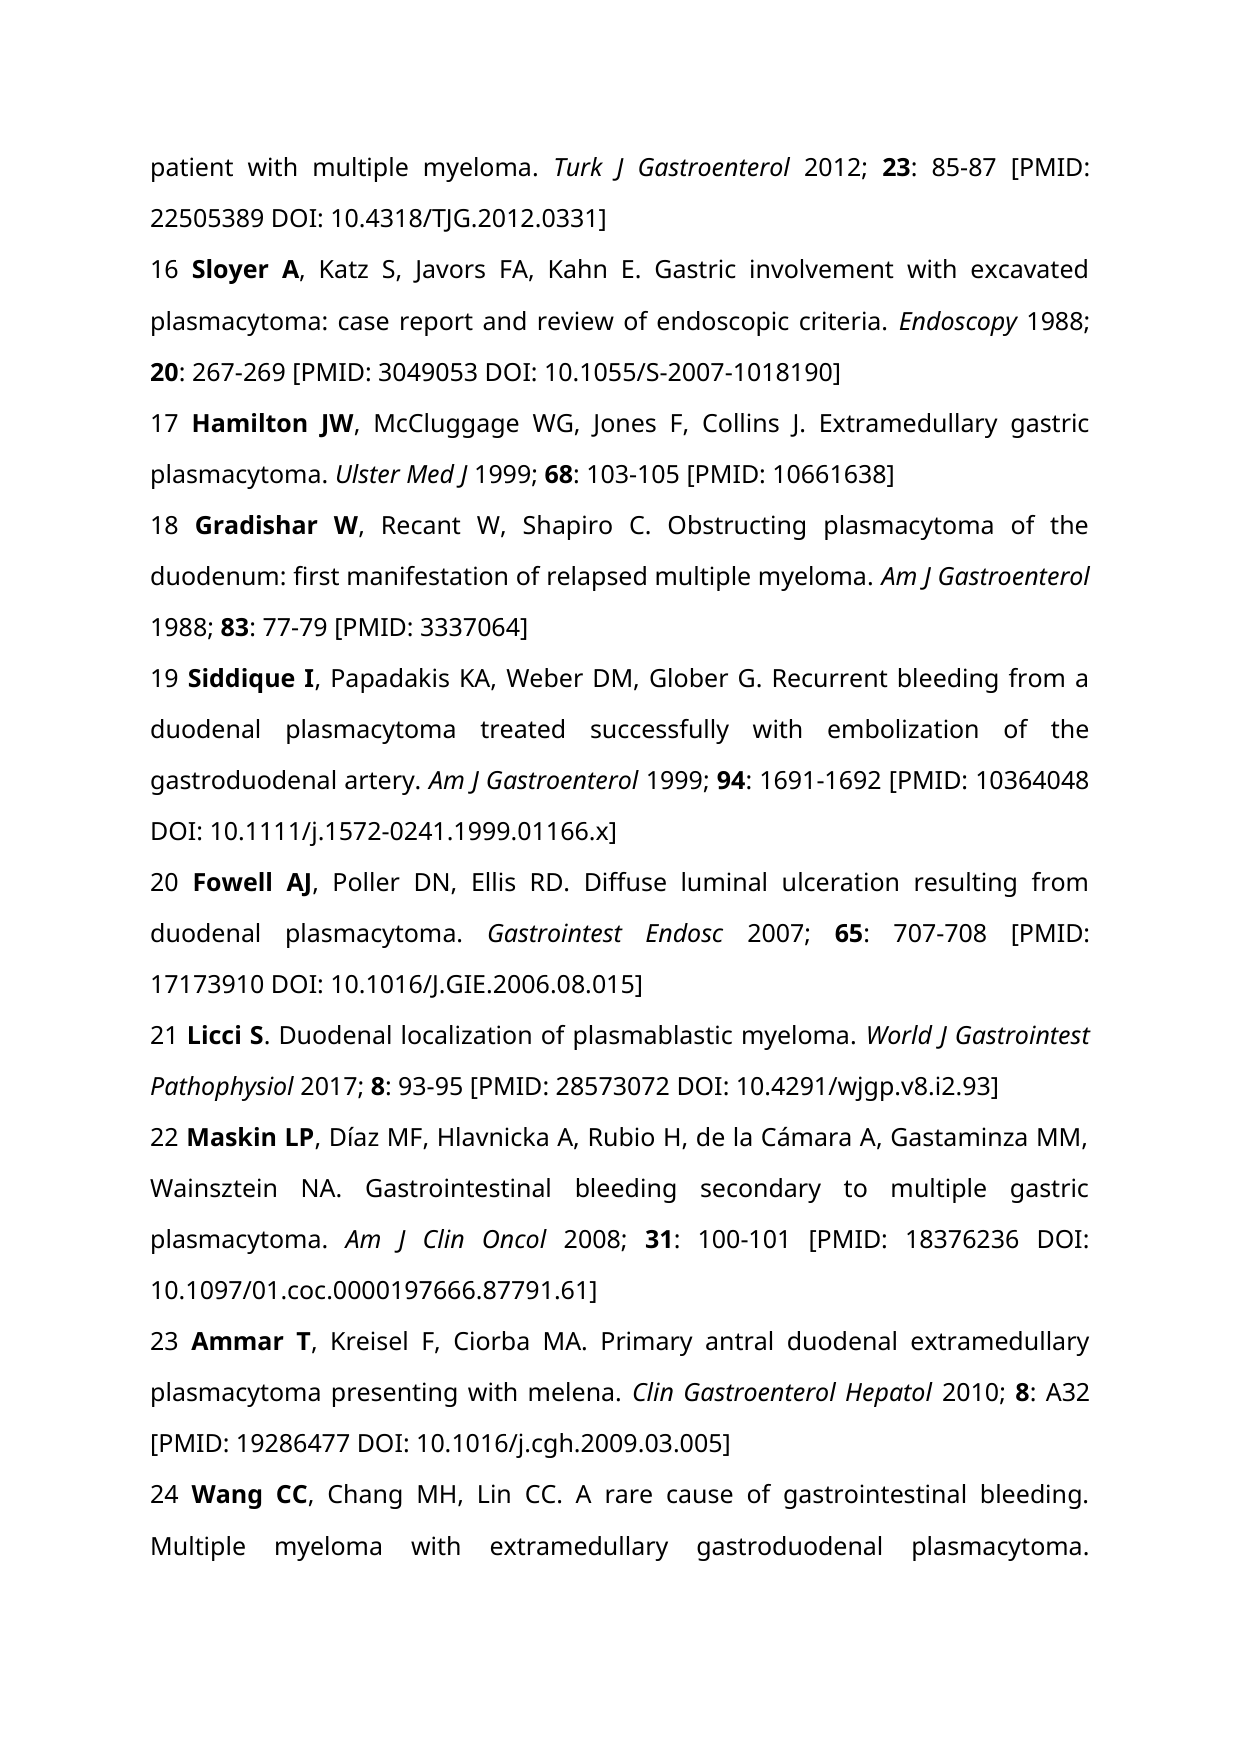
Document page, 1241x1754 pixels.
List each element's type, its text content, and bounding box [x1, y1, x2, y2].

text 23 Ammar T, Kreisel F, Ciorba MA. Primary antral duodenal extramedullary plasmacytoma presenting with melena. Clin Gastroenterol Hepatol 2010; 8: A32 [PMID: 19286477 DOI: 10.1016/j.cgh.2009.03.005] [150, 1324, 1090, 1460]
text 18 Gradishar W, Recant W, Shapiro C. Obstructing plasmacytoma of the duodenum: first manifestation of relapsed multiple myeloma. Am J Gastroenterol 1988; 83: 77-79 [PMID: 3337064] [150, 507, 1090, 643]
text 21 Licci S. Duodenal localization of plasmablastic myeloma. World J Gastrointest Pathophysiol 2017; 8: 93-95 [PMID: 28573072 DOI: 10.4291/wjgp.v8.i2.93] [150, 1018, 1090, 1103]
text 20 Fowell AJ, Poller DN, Ellis RD. Diffuse luminal ulceration resulting from duodenal plasmacytoma. Gastrointest Endosc 2007; 65: 707-708 [PMID: 17173910 DOI: 10.1016/J.GIE.2006.08.015] [150, 864, 1090, 1001]
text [150, 1477, 1090, 1562]
text 17 Hamilton JW, McCluggage WG, Jones F, Collins J. Extramedullary gastric plasmacytoma. Ulster Med J 1999; 68: 103-105 [PMID: 10661638] [150, 405, 1090, 490]
text 19 Siddique I, Papadakis KA, Weber DM, Glober G. Recurrent bleeding from a duodenal plasmacytoma treated successfully with embolization of the gastroduodenal artery. Am J Gastroenterol 1999; 94: 1691-1692 [PMID: 10364048 DOI: 10.1111/j.1572-0241.1999.01166.x] [150, 660, 1090, 848]
text 16 Sloyer A, Katz S, Javors FA, Kahn E. Gastric involvement with excavated plasmacytoma: case report and review of endoscopic criteria. Endoscopy 1988; 20: 267-269 [PMID: 3049053 DOI: 10.1055/S-2007-1018190] [150, 252, 1090, 388]
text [150, 150, 1090, 235]
text 22 Maskin LP, Díaz MF, Hlavnicka A, Rubio H, de la Cámara A, Gastaminza MM, Wainsztein NA. Gastrointestinal bleeding secondary to multiple gastric plasmacytoma. Am J Clin Oncol 2008; 31: 100-101 [PMID: 18376236 DOI: 10.1097/01.coc.0000197666.87791.61] [150, 1120, 1090, 1307]
